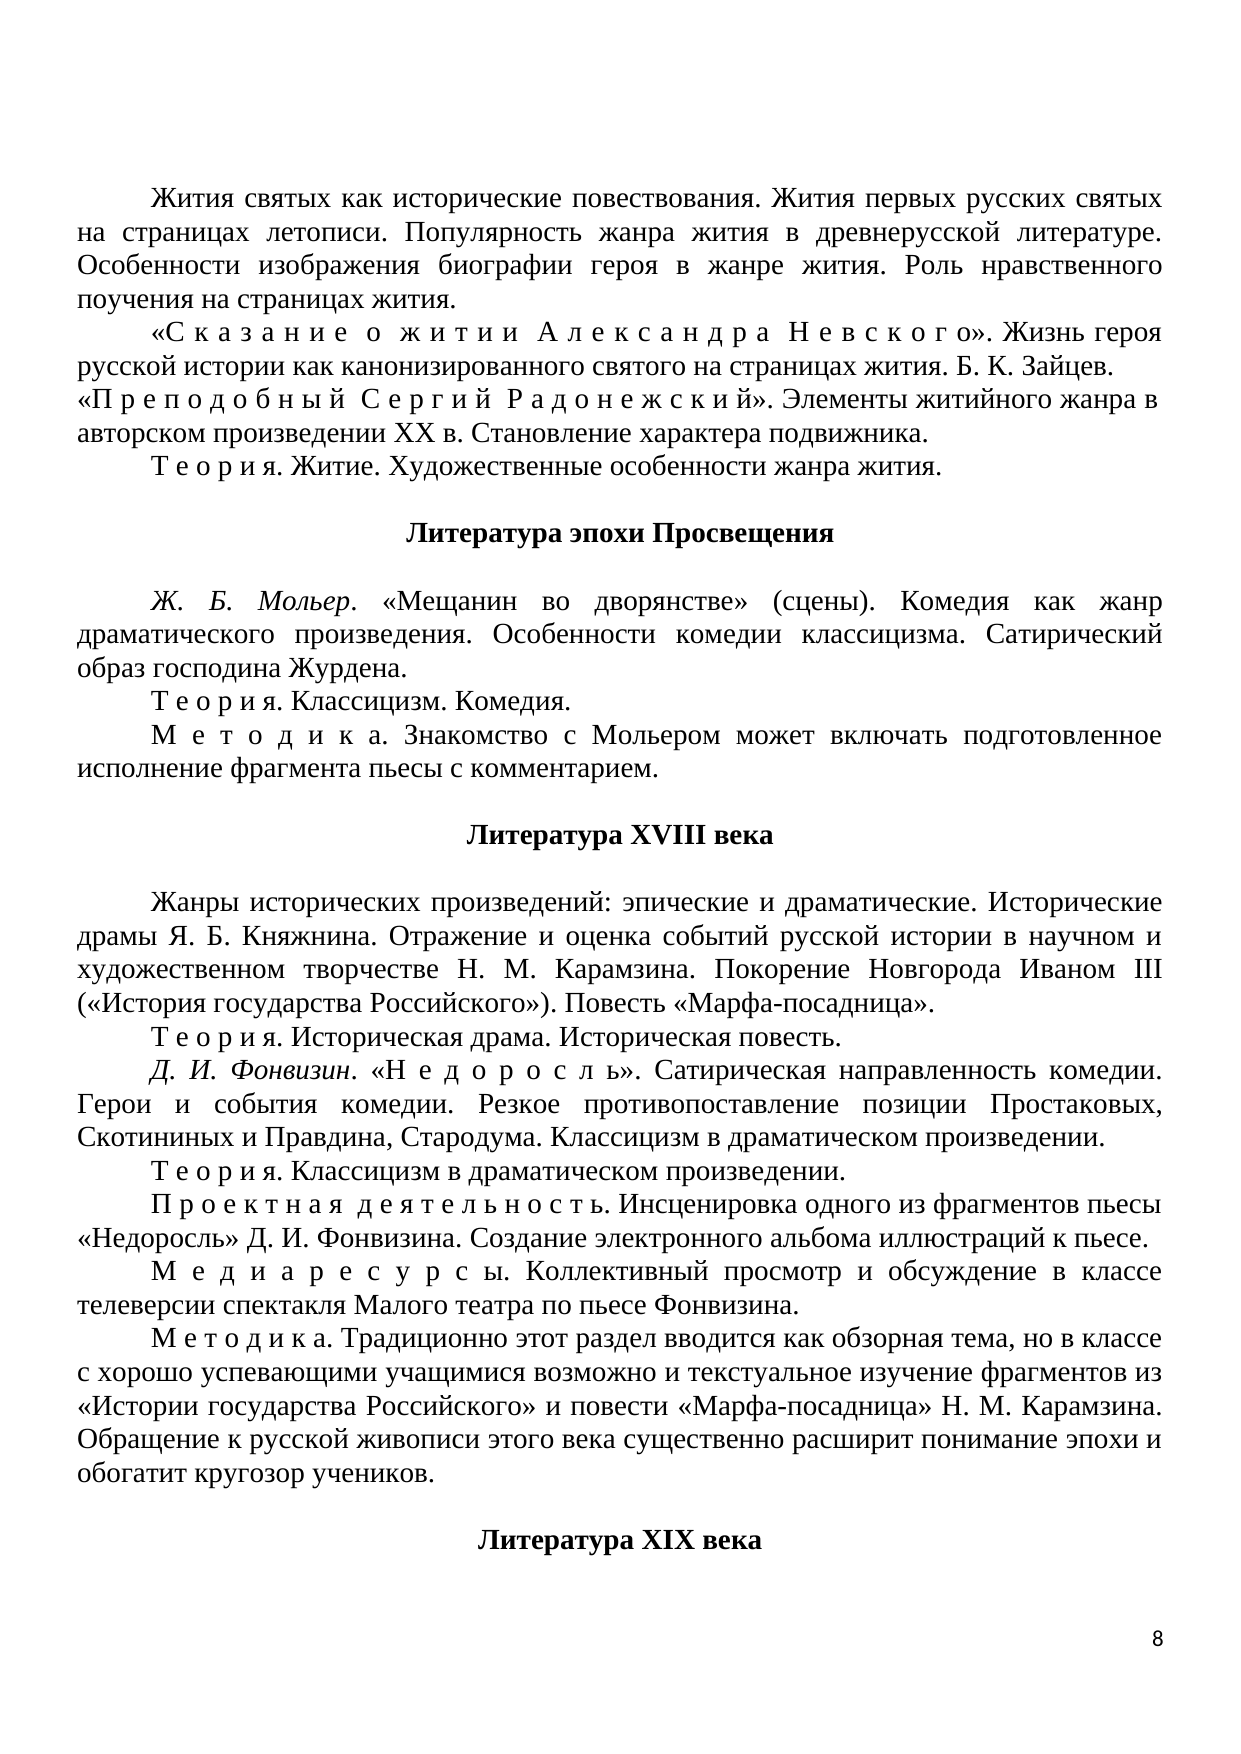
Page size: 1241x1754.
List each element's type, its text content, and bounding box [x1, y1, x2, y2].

text М е д и а р е с у р с ы. Коллективный просмотр и обсуждение в классе телеверсии спектакля Малого театра по пьесе Фонвизина. [77, 1253, 1163, 1321]
text Литература XIX века [77, 1522, 1163, 1555]
text Жития святых как исторические повествования. Жития первых русских святых на страницах летописи. Популярность жанра жития в древнерусской литературе. Особенности изображения биографии героя в жанре жития. Роль нравственного поучения на страницах жития. [77, 180, 1163, 314]
text П р о е к т н а я д е я т е л ь н о с т ь. Инсценировка одного из фрагментов пьесы «Недоросль» Д. И. Фонвизина. Создание электронного альбома иллюстраций к пьесе. [77, 1186, 1163, 1253]
text Литература XVIII века [77, 817, 1163, 851]
text М е т о д и к а. Знакомство с Мольером может включать подготовленное исполнение фрагмента пьесы с комментарием. [77, 717, 1163, 784]
text «П р е п о д о б н ы й С е р г и й Р а д о н е ж с к и й». Элементы житийного жанра в авторском произведении XX в. Становление характера подвижника. [77, 381, 1163, 448]
text Т е о р и я. Историческая драма. Историческая повесть. [77, 1019, 1163, 1052]
text Т е о р и я. Классицизм. Комедия. [77, 683, 1163, 717]
text Литература эпохи Просвещения [77, 516, 1163, 549]
text М е т о д и к а. Традиционно этот раздел вводится как обзорная тема, но в классе с хорошо успевающими учащимися возможно и текстуальное изучение фрагментов из «Истории государства Российского» и повести «Марфа-посадница» Н. М. Карамзина. Обращение к русской живописи этого века существенно расширит понимание эпохи и обогатит кругозор учеников. [77, 1321, 1163, 1488]
text Жанры исторических произведений: эпические и драматические. Исторические драмы Я. Б. Княжнина. Отражение и оценка событий русской истории в научном и художественном творчестве Н. М. Карамзина. Покорение Новгорода Иваном III («История государства Российского»). Повесть «Марфа-посадница». [77, 884, 1163, 1019]
text Т е о р и я. Житие. Художественные особенности жанра жития. [77, 448, 1163, 482]
text Ж. Б. Мольер. «Мещанин во дворянстве» (сцены). Комедия как жанр драматического произведения. Особенности комедии классицизма. Сатирический образ господина Журдена. [77, 583, 1163, 683]
text «С к а з а н и е о ж и т и и А л е к с а н д р а Н е в с к о г о». Жизнь героя русской истории как канонизированного святого на страницах жития. Б. К. Зайцев. [77, 314, 1163, 381]
text Т е о р и я. Классицизм в драматическом произведении. [77, 1153, 1163, 1186]
text Д. И. Фонвизин. «Н е д о р о с л ь». Сатирическая направленность комедии. Герои и события комедии. Резкое противопоставление позиции Простаковых, Скотининых и Правдина, Стародума. Классицизм в драматическом произведении. [77, 1052, 1163, 1153]
